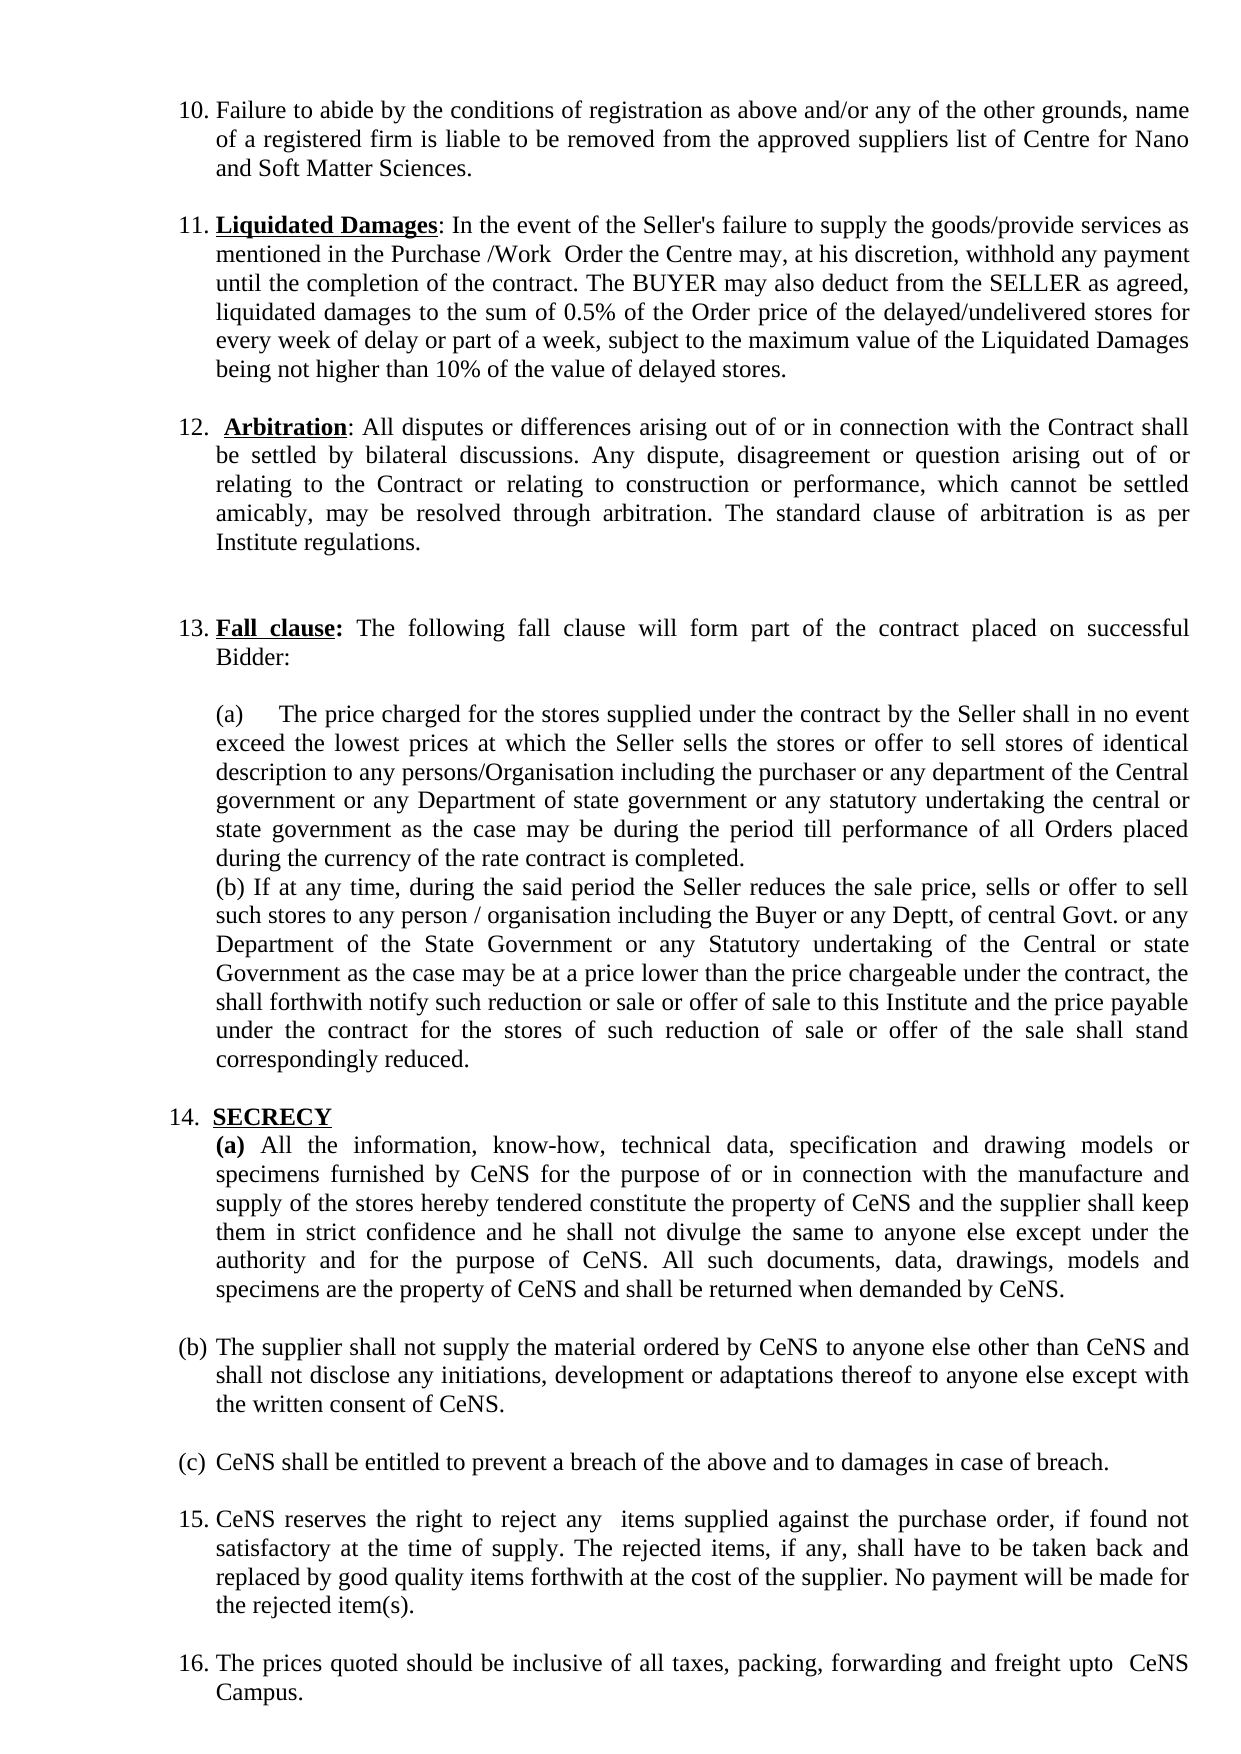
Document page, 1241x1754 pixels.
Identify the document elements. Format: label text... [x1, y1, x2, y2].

list Fall clause: The following fall clause will form part of the contract placed on successful Bidder: [178, 613, 1191, 671]
list The prices quoted should be inclusive of all taxes, packing, forwarding and freight upto CeNS Campus. [178, 1648, 1191, 1706]
text (a) The price charged for the stores supplied under the contract by the Seller shall in no event exceed the lowest prices at which the Seller sells the stores or offer to sell stores of identical description to any persons/Organisation including the purchaser or any department of the Central government or any Department of state government or any statutory undertaking the central or state government as the case may be during the period till performance of all Orders placed during the currency of the rate contract is completed. [216, 699, 1191, 872]
text (b) If at any time, during the said period the Seller reduces the sale price, sells or offer to sell such stores to any person / organisation including the Buyer or any Deptt, of central Govt. or any Department of the State Government or any Statutory undertaking of the Central or state Government as the case may be at a price lower than the price chargeable under the contract, the shall forthwith notify such reduction or sale or offer of sale to this Institute and the price payable under the contract for the stores of such reduction of sale or offer of the sale shall stand correspondingly reduced. [216, 872, 1191, 1073]
list Failure to abide by the conditions of registration as above and/or any of the other grounds, name of a registered firm is liable to be removed from the approved suppliers list of Centre for Nano and Soft Matter Sciences. [178, 96, 1191, 182]
list Arbitration: All disputes or differences arising out of or in connection with the Contract shall be settled by bilateral discussions. Any dispute, disagreement or question arising out of or relating to the Contract or relating to construction or performance, which cannot be settled amicably, may be resolved through arbitration. The standard clause of arbitration is as per Institute regulations. [178, 412, 1191, 556]
list Liquidated Damages: In the event of the Seller's failure to supply the goods/provide services as mentioned in the Purchase /Work Order the Centre may, at his discretion, withhold any payment until the completion of the contract. The BUYER may also deduct from the SELLER as agreed, liquidated damages to the sum of 0.5% of the Order price of the delayed/undelivered stores for every week of delay or part of a week, subject to the maximum value of the Liquidated Damages being not higher than 10% of the value of delayed stores. [178, 211, 1191, 383]
text (a) All the information, know-how, technical data, specification and drawing models or specimens furnished by CeNS for the purpose of or in connection with the manufacture and supply of the stores hereby tendered constitute the property of CeNS and the supplier shall keep them in strict confidence and he shall not divulge the same to anyone else except under the authority and for the purpose of CeNS. All such documents, data, drawings, models and specimens are the property of CeNS and shall be returned when demanded by CeNS. [216, 1131, 1191, 1303]
list The supplier shall not supply the material ordered by CeNS to anyone else other than CeNS and shall not disclose any initiations, development or adaptations thereof to anyone else except with the written consent of CeNS. [178, 1332, 1191, 1418]
list CeNS shall be entitled to prevent a breach of the above and to damages in case of breach. [178, 1447, 1191, 1476]
list CeNS reserves the right to reject any items supplied against the purchase order, if found not satisfactory at the time of supply. The rejected items, if any, shall have to be taken back and replaced by good quality items forthwith at the cost of the supplier. No payment will be made for the rejected item(s). [178, 1504, 1191, 1619]
text 14. SECRECY [169, 1102, 1191, 1131]
